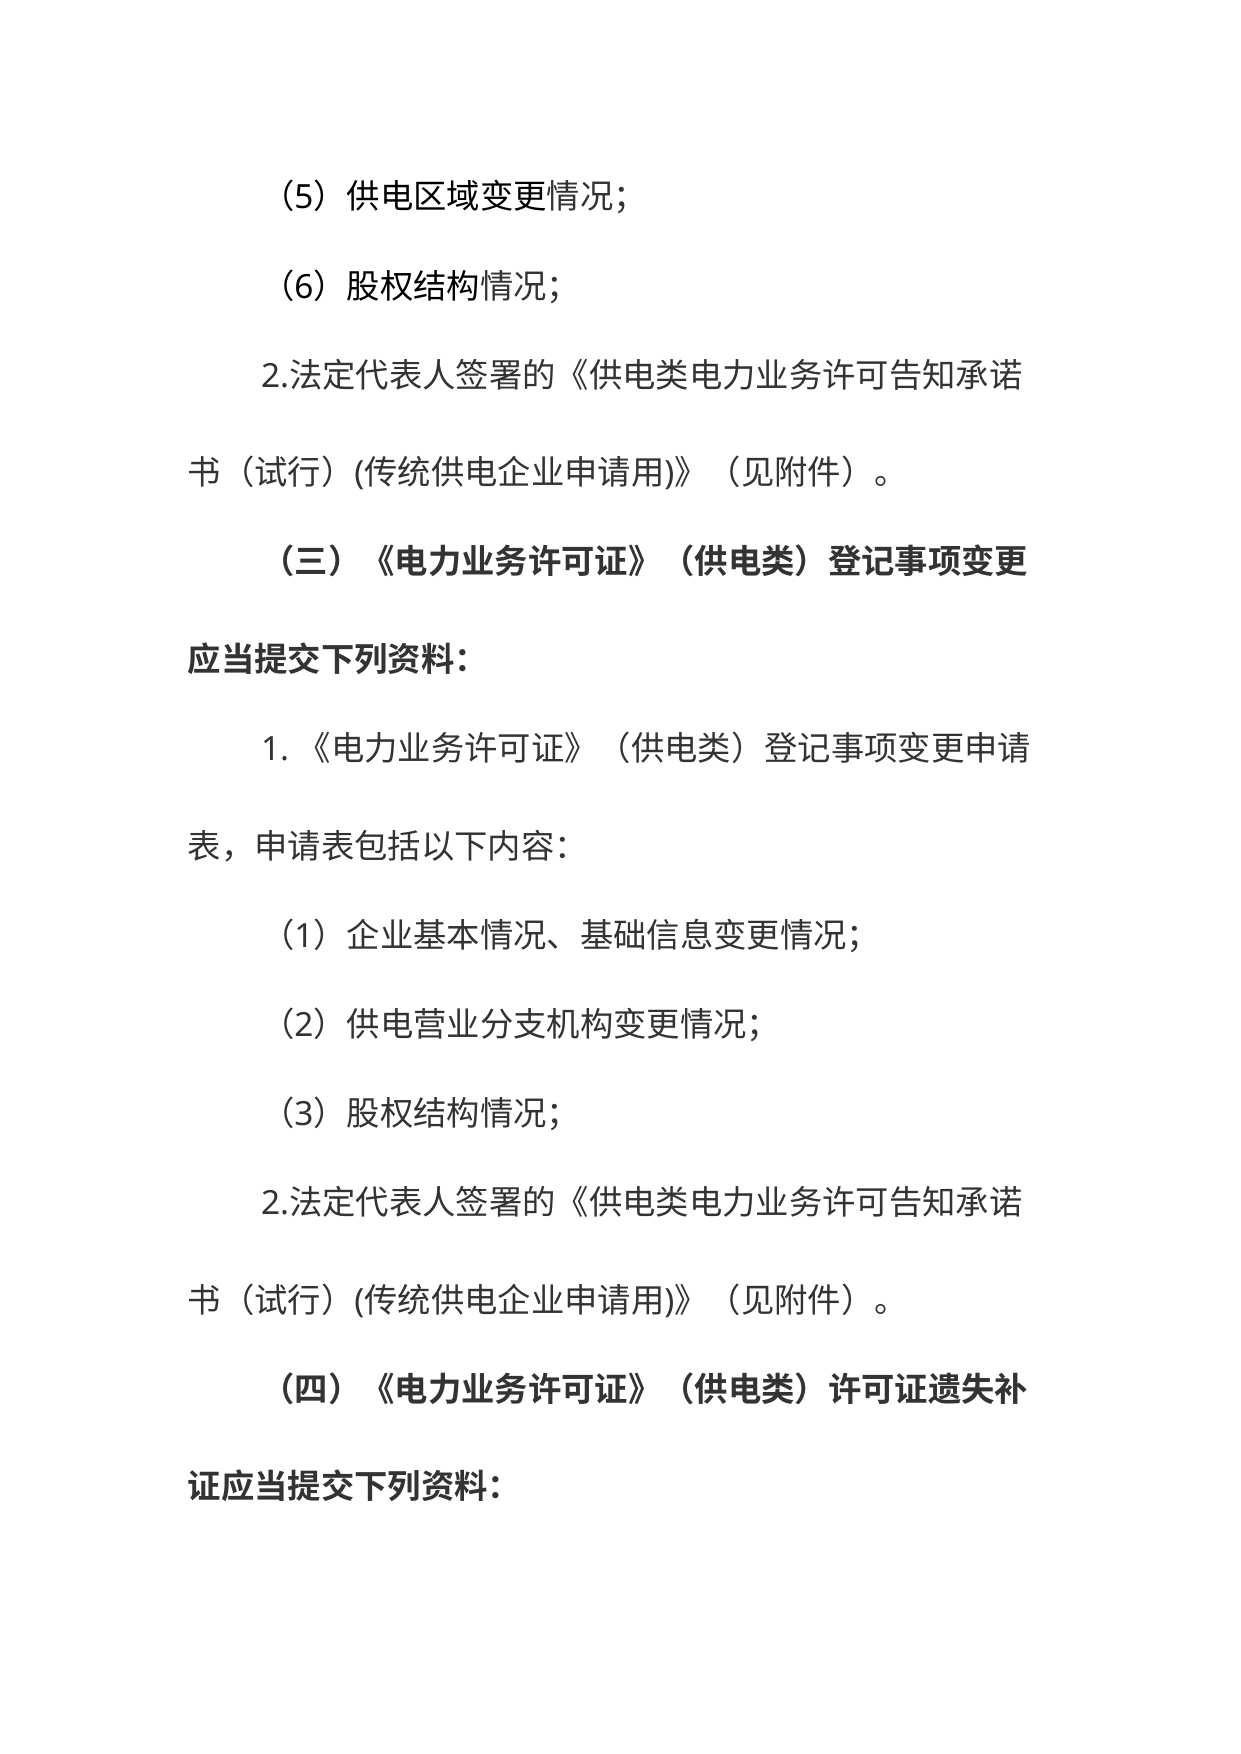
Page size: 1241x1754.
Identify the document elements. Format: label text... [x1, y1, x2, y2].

text 1. 《电力业务许可证》（供电类）登记事项变更申请表，申请表包括以下内容： [187, 713, 1053, 876]
text 2.法定代表人签署的《供电类电力业务许可告知承诺书（试行）(传统供电企业申请用)》（见附件）。 [187, 1168, 1053, 1330]
text （3）股权结构情况； [187, 1078, 1053, 1143]
text （四）《电力业务许可证》（供电类）许可证遗失补证应当提交下列资料： [187, 1354, 1053, 1517]
text （三）《电力业务许可证》（供电类）登记事项变更应当提交下列资料： [187, 527, 1053, 689]
text （1）企业基本情况、基础信息变更情况； [187, 900, 1053, 965]
text （5）供电区域变更情况； [187, 162, 1053, 227]
text 2.法定代表人签署的《供电类电力业务许可告知承诺书（试行）(传统供电企业申请用)》（见附件）。 [187, 340, 1053, 503]
text （6）股权结构情况； [187, 251, 1053, 316]
text （2）供电营业分支机构变更情况； [187, 989, 1053, 1054]
